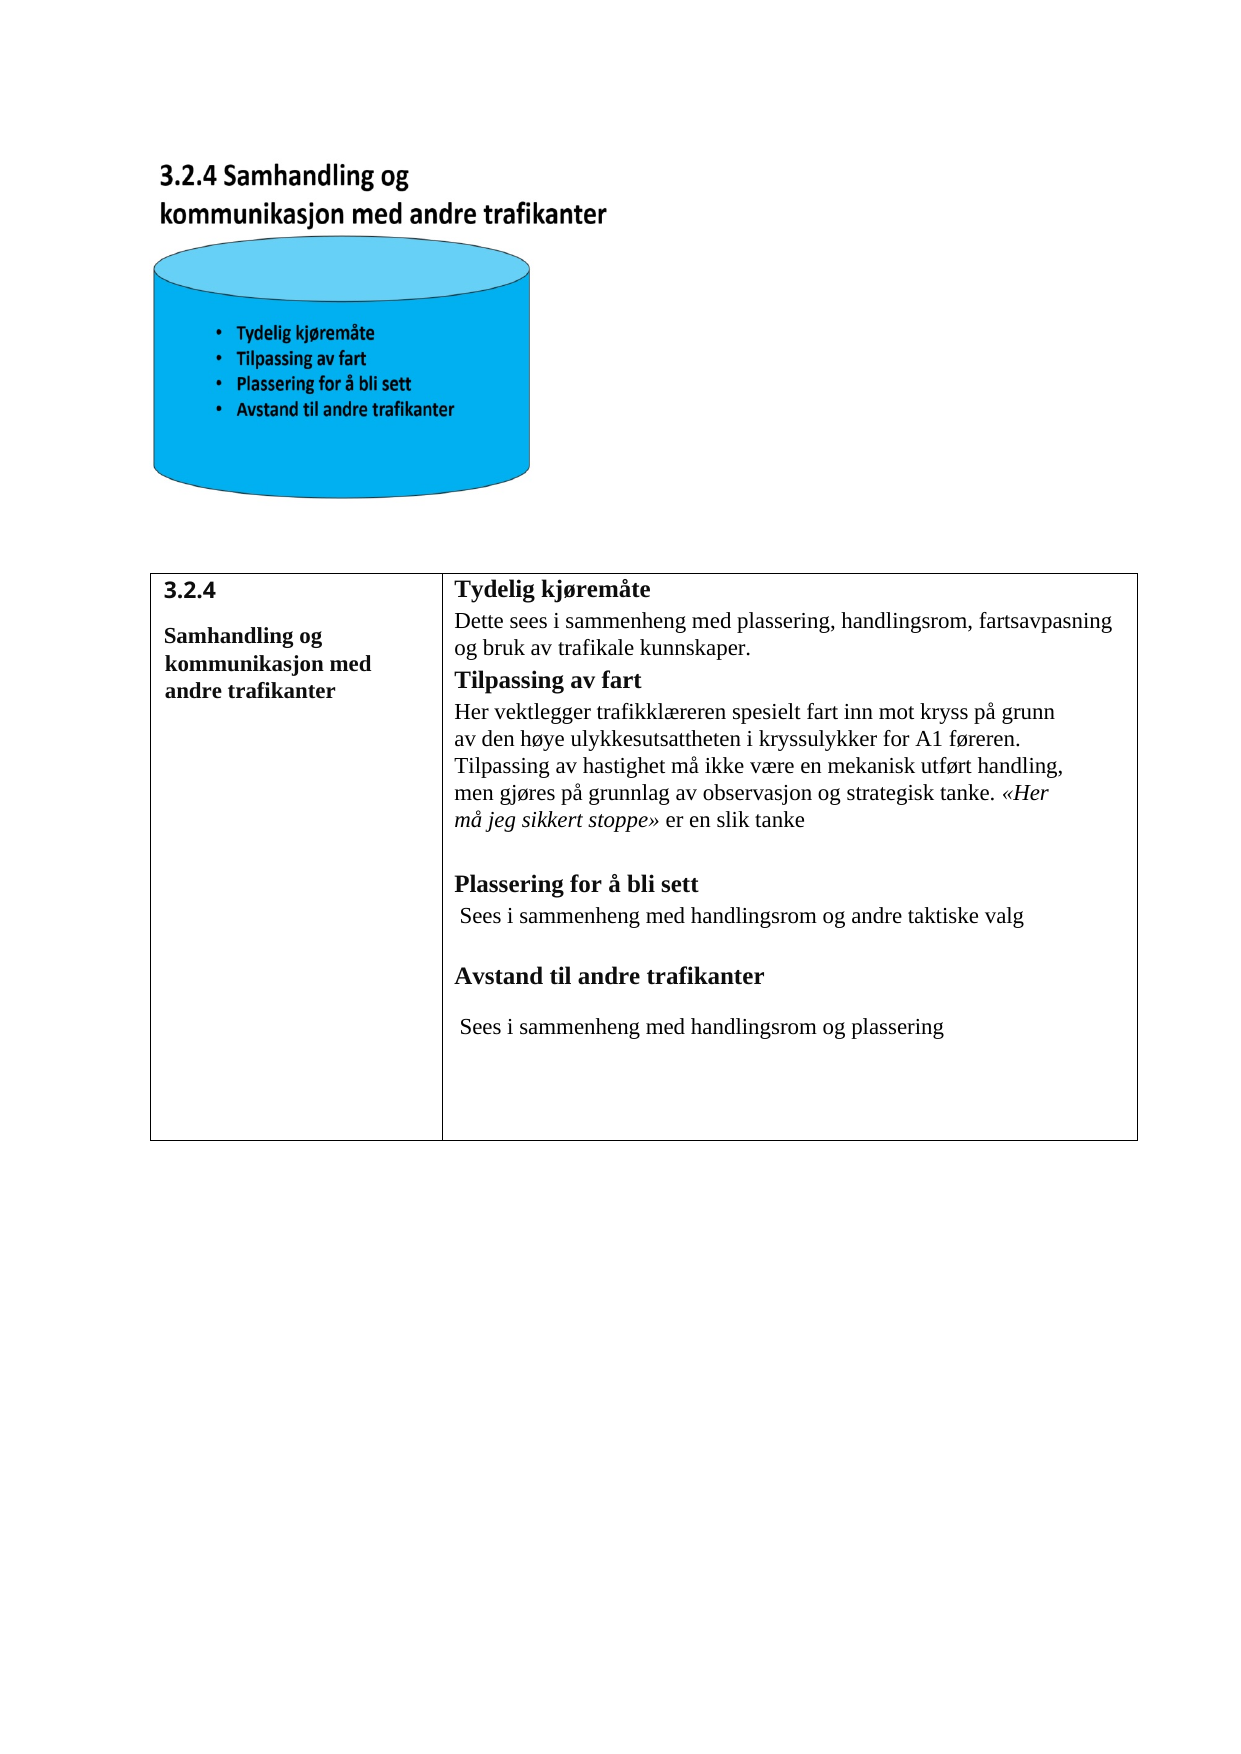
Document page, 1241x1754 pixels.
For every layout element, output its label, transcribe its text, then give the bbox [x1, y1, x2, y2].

picture [149, 147, 626, 508]
table_header 3.2.4 Samhandling og kommunikasjon med andre trafikanter [151, 574, 442, 1140]
table_header Tydelig kjøremåte Dette sees i sammenheng med plassering, handlingsrom, fartsavpasning og bruk av trafikale kunnskaper. Tilpassing av fart Her vektlegger trafikklæreren spesielt fart inn mot kryss på grunn av den høye ulykkesutsattheten i kryssulykker for A1 føreren. Tilpassing av hastighet må ikke være en mekanisk utført handling, men gjøres på grunnlag av observasjon og strategisk tanke. «Her må jeg sikkert stoppe» er en slik tanke Plassering for å bli sett Sees i sammenheng med handlingsrom og andre taktiske valg Avstand til andre trafikanter Sees i sammenheng med handlingsrom og plassering [443, 574, 1137, 1140]
